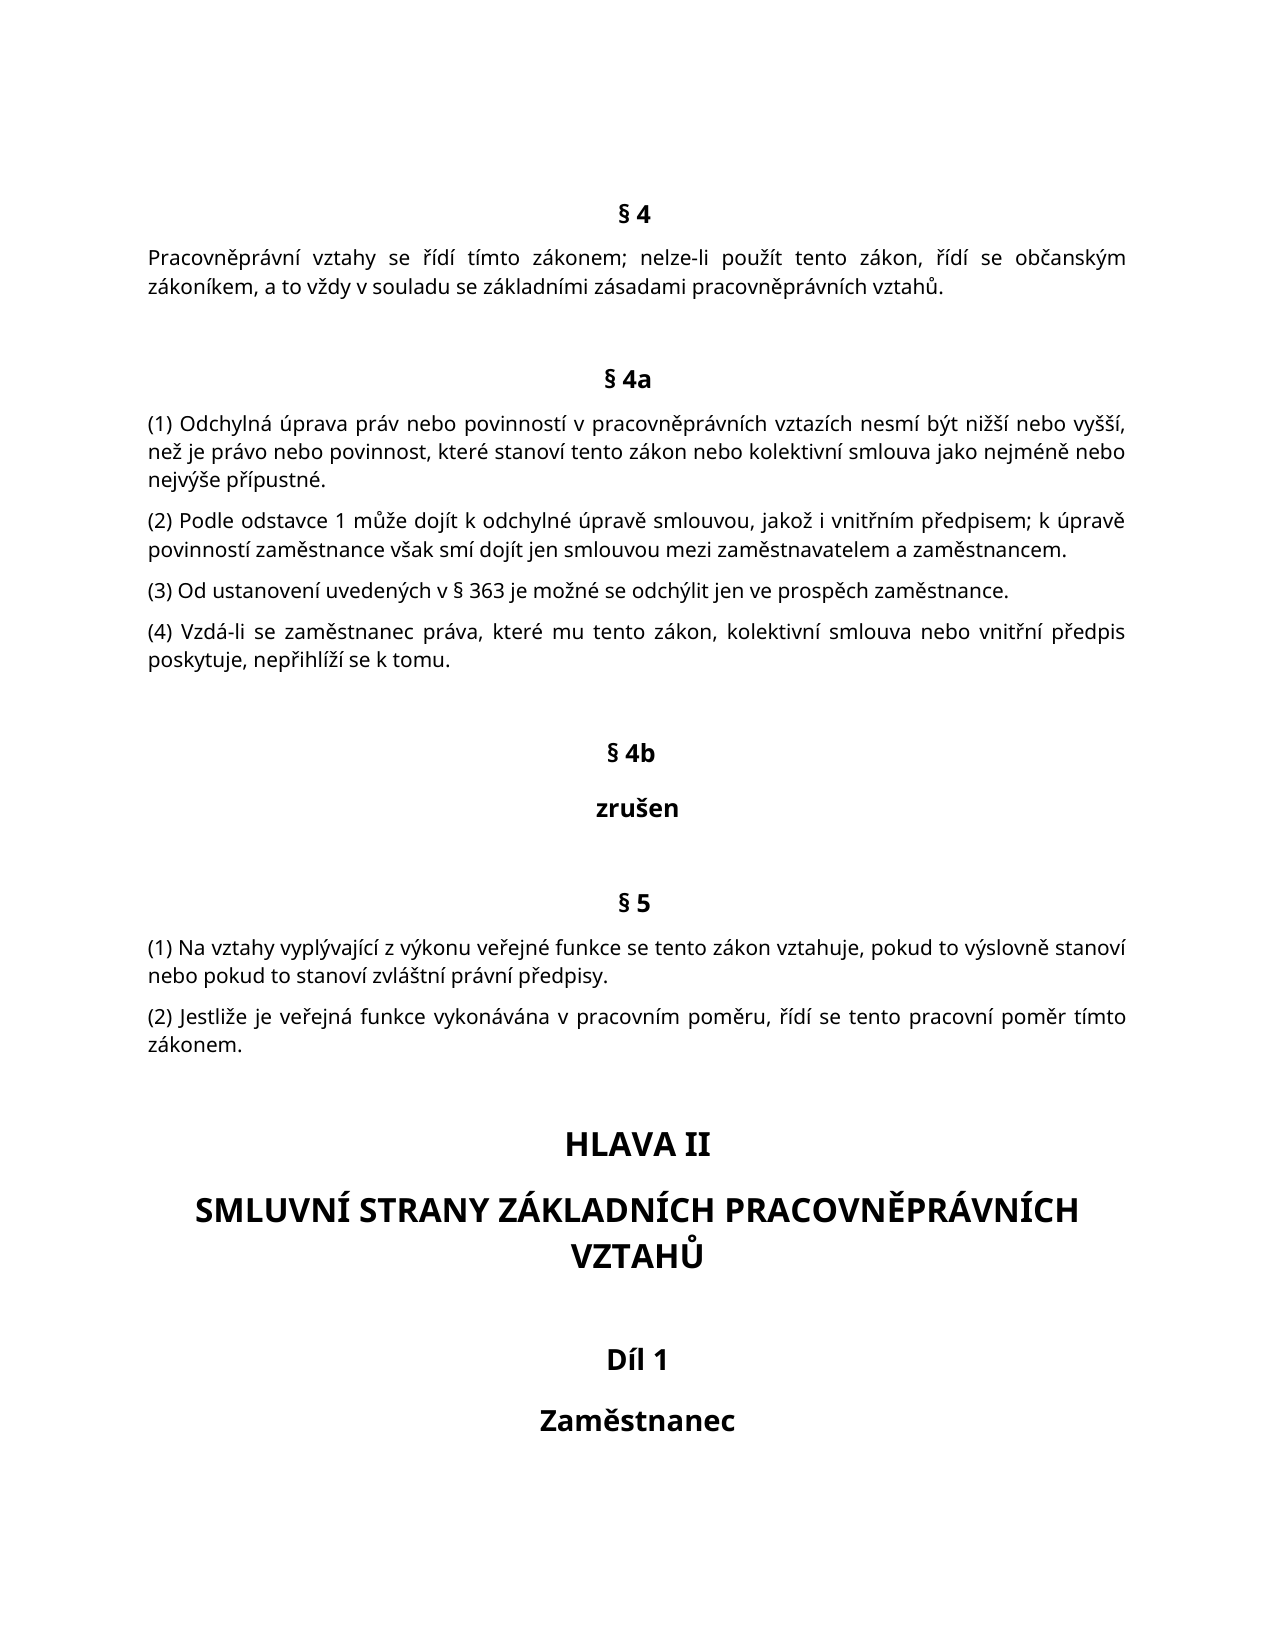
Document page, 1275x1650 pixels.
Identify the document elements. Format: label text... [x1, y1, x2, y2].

text Pracovněprávní vztahy se řídí tímto zákonem; nelze-li použít tento zákon, řídí se občanským zákoníkem, a to vždy v souladu se základními zásadami pracovněprávních vztahů. [148, 243, 1127, 300]
subtitle zrušen [148, 790, 1127, 824]
text (3) Od ustanovení uvedených v § 363 je možné se odchýlit jen ve prospěch zaměstnance. [148, 576, 1127, 604]
text (2) Jestliže je veřejná funkce vykonávána v pracovním poměru, řídí se tento pracovní poměr tímto zákonem. [148, 1002, 1127, 1059]
text (1) Odchylná úprava práv nebo povinností v pracovněprávních vztazích nesmí být nižší nebo vyšší, než je právo nebo povinnost, které stanoví tento zákon nebo kolektivní smlouva jako nejméně nebo nejvýše přípustné. [148, 409, 1127, 494]
text § 5 [148, 886, 1127, 920]
text § 4b [148, 735, 1127, 769]
subtitle Zaměstnanec [148, 1400, 1127, 1440]
text (4) Vzdá-li se zaměstnanec práva, které mu tento zákon, kolektivní smlouva nebo vnitřní předpis poskytuje, nepřihlíží se k tomu. [148, 617, 1127, 674]
text § 4 [148, 197, 1127, 231]
text (2) Podle odstavce 1 může dojít k odchylné úpravě smlouvou, jakož i vnitřním předpisem; k úpravě povinností zaměstnance však smí dojít jen smlouvou mezi zaměstnavatelem a zaměstnancem. [148, 506, 1127, 563]
text § 4a [148, 362, 1127, 396]
subtitle HLAVA II [148, 1121, 1127, 1166]
subtitle SMLUVNÍ STRANY ZÁKLADNÍCH PRACOVNĚPRÁVNÍCH VZTAHŮ [148, 1187, 1127, 1278]
text (1) Na vztahy vyplývající z výkonu veřejné funkce se tento zákon vztahuje, pokud to výslovně stanoví nebo pokud to stanoví zvláštní právní předpisy. [148, 933, 1127, 989]
subtitle Díl 1 [148, 1339, 1127, 1379]
